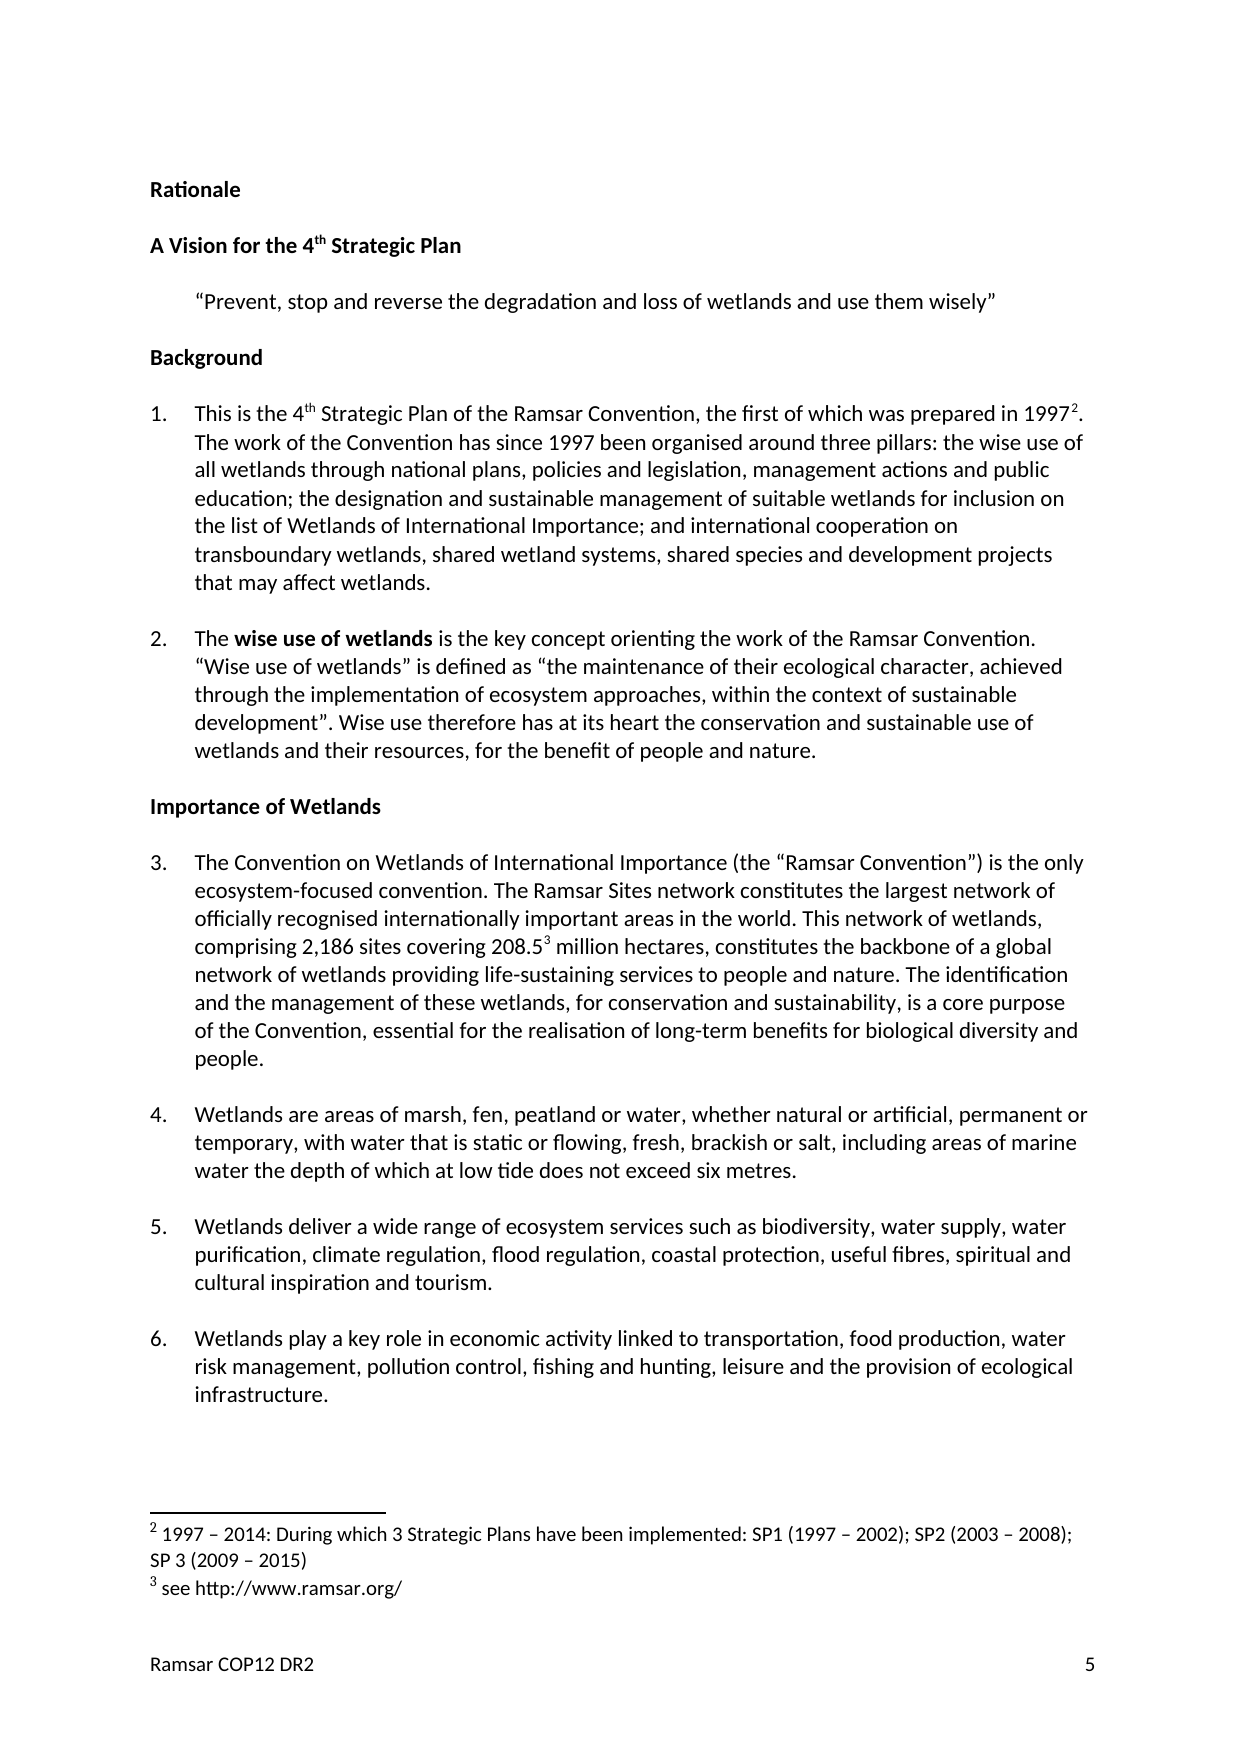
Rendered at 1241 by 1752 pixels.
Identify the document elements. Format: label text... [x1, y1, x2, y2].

text Rationale [150, 175, 1090, 203]
text Importance of Wetlands [150, 792, 1090, 820]
list Wetlands play a key role in economic activity linked to transportation, food production, water risk management, pollution control, fishing and hunting, leisure and the provision of ecological infrastructure. [150, 1324, 1090, 1408]
list The Convention on Wetlands of International Importance (the “Ramsar Convention”) is the only ecosystem-focused convention. The Ramsar Sites network constitutes the largest network of officially recognised internationally important areas in the world. This network of wetlands, comprising 2,186 sites covering 208.5 million hectares, constitutes the backbone of a global network of wetlands providing life-sustaining services to people and nature. The identification and the management of these wetlands, for conservation and sustainability, is a core purpose of the Convention, essential for the realisation of long-term benefits for biological diversity and people. [150, 848, 1090, 1072]
text A Vision for the 4th Strategic Plan [150, 231, 1090, 259]
list Wetlands deliver a wide range of ecosystem services such as biodiversity, water supply, water purification, climate regulation, flood regulation, coastal protection, useful fibres, spiritual and cultural inspiration and tourism. [150, 1212, 1090, 1296]
list Wetlands are areas of marsh, fen, peatland or water, whether natural or artificial, permanent or temporary, with water that is static or flowing, fresh, brackish or salt, including areas of marine water the depth of which at low tide does not exceed six metres. [150, 1100, 1090, 1184]
list The wise use of wetlands is the key concept orienting the work of the Ramsar Convention. “Wise use of wetlands” is defined as “the maintenance of their ecological character, achieved through the implementation of ecosystem approaches, within the context of sustainable development”. Wise use therefore has at its heart the conservation and sustainable use of wetlands and their resources, for the benefit of people and nature. [150, 624, 1091, 764]
list This is the 4th Strategic Plan of the Ramsar Convention, the first of which was prepared in 1997. The work of the Convention has since 1997 been organised around three pillars: the wise use of all wetlands through national plans, policies and legislation, management actions and public education; the designation and sustainable management of suitable wetlands for inclusion on the list of Wetlands of International Importance; and international cooperation on transboundary wetlands, shared wetland systems, shared species and development projects that may affect wetlands. [150, 399, 1091, 596]
text Background [150, 343, 973, 372]
list “Prevent, stop and reverse the degradation and loss of wetlands and use them wisely” [194, 287, 1090, 316]
